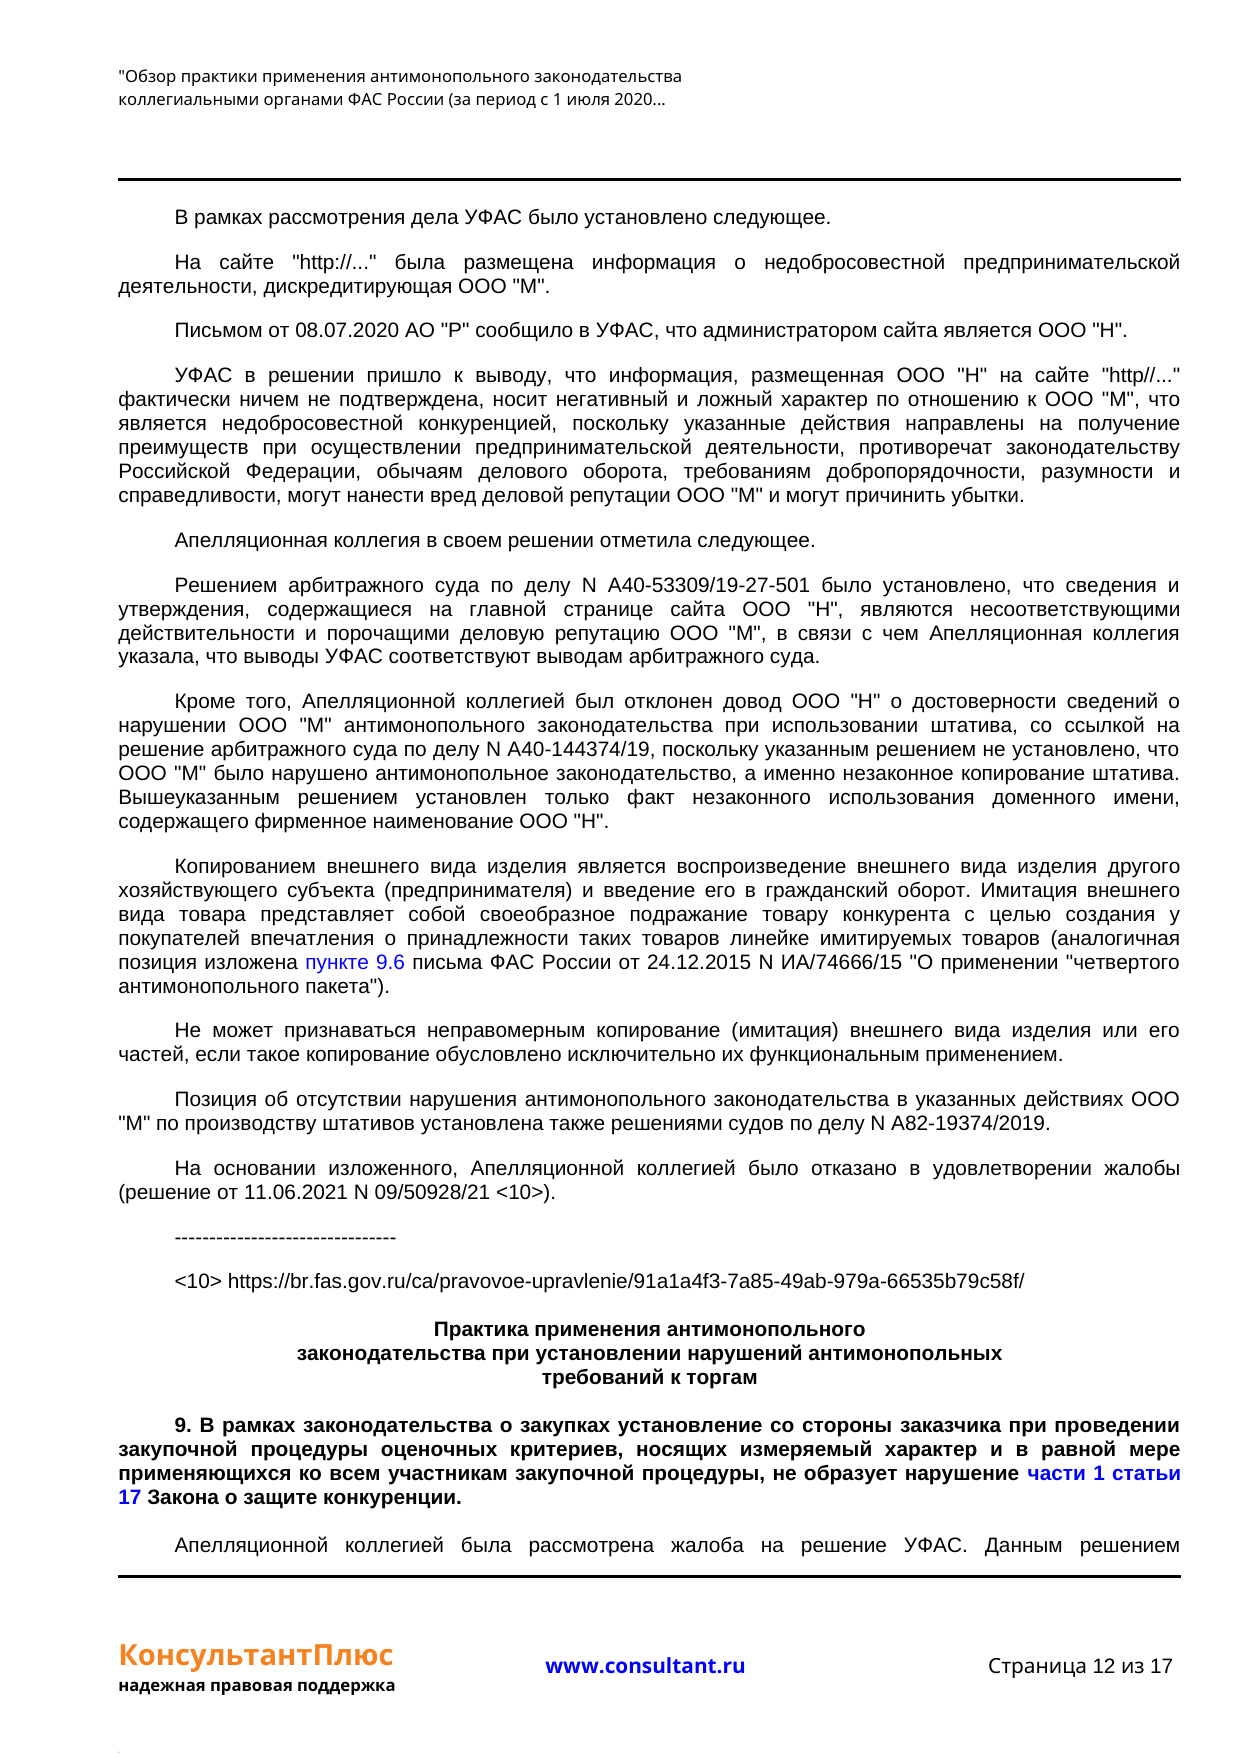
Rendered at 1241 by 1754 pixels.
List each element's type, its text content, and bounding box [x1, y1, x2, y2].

text -------------------------------- [118, 1224, 1181, 1248]
text На сайте "http://..." была размещена информация о недобросовестной предпринимательской деятельности, дискредитирующая ООО "М". [118, 249, 1181, 297]
text Решением арбитражного суда по делу N А40-53309/19-27-501 было установлено, что сведения и утверждения, содержащиеся на главной странице сайта ООО "Н", являются несоответствующими действительности и порочащими деловую репутацию ООО "М", в связи с чем Апелляционная коллегия указала, что выводы УФАС соответствуют выводам арбитражного суда. [118, 572, 1181, 668]
text Копированием внешнего вида изделия является воспроизведение внешнего вида изделия другого хозяйствующего субъекта (предпринимателя) и введение его в гражданский оборот. Имитация внешнего вида товара представляет собой своеобразное подражание товару конкурента с целью создания у покупателей впечатления о принадлежности таких товаров линейке имитируемых товаров (аналогичная позиция изложена пункте 9.6 письма ФАС России от 24.12.2015 N ИА/74666/15 "О применении "четвертого антимонопольного пакета"). [118, 854, 1181, 997]
text На основании изложенного, Апелляционной коллегией было отказано в удовлетворении жалобы (решение от 11.06.2021 N 09/50928/21 <10>). [118, 1156, 1181, 1204]
text <10> https://br.fas.gov.ru/ca/pravovoe-upravlenie/91a1a4f3-7a85-49ab-979a-66535b79c58f/ [118, 1269, 1181, 1293]
text Позиция об отсутствии нарушения антимонопольного законодательства в указанных действиях ООО "М" по производству штативов установлена также решениями судов по делу N А82-19374/2019. [118, 1087, 1181, 1135]
text Письмом от 08.07.2020 АО "Р" сообщило в УФАС, что администратором сайта является ООО "Н". [118, 318, 1181, 342]
text Кроме того, Апелляционной коллегией был отклонен довод ООО "Н" о достоверности сведений о нарушении ООО "М" антимонопольного законодательства при использовании штатива, со ссылкой на решение арбитражного суда по делу N А40-144374/19, поскольку указанным решением не установлено, что ООО "М" было нарушено антимонопольное законодательство, а именно незаконное копирование штатива. Вышеуказанным решением установлен только факт незаконного использования доменного имени, содержащего фирменное наименование ООО "Н". [118, 689, 1181, 833]
text В рамках рассмотрения дела УФАС было установлено следующее. [118, 205, 1181, 229]
text Не может признаваться неправомерным копирование (имитация) внешнего вида изделия или его частей, если такое копирование обусловлено исключительно их функциональным применением. [118, 1018, 1181, 1066]
text УФАС в решении пришло к выводу, что информация, размещенная ООО "Н" на сайте "http//..." фактически ничем не подтверждена, носит негативный и ложный характер по отношению к ООО "М", что является недобросовестной конкуренцией, поскольку указанные действия направлены на получение преимуществ при осуществлении предпринимательской деятельности, противоречат законодательству Российской Федерации, обычаям делового оборота, требованиям добропорядочности, разумности и справедливости, могут нанести вред деловой репутации ООО "М" и могут причинить убытки. [118, 363, 1181, 507]
text Апелляционная коллегия в своем решении отметила следующее. [118, 528, 1181, 552]
title 9. В рамках законодательства о закупках установление со стороны заказчика при проведении закупочной процедуры оценочных критериев, носящих измеряемый характер и в равной мере применяющихся ко всем участникам закупочной процедуры, не образует нарушение части 1 статьи 17 Закона о защите конкуренции. [118, 1413, 1181, 1509]
title Практика применения антимонопольного [118, 1317, 1181, 1341]
title законодательства при установлении нарушений антимонопольных [118, 1341, 1181, 1365]
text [118, 1533, 1181, 1557]
title требований к торгам [118, 1365, 1181, 1389]
